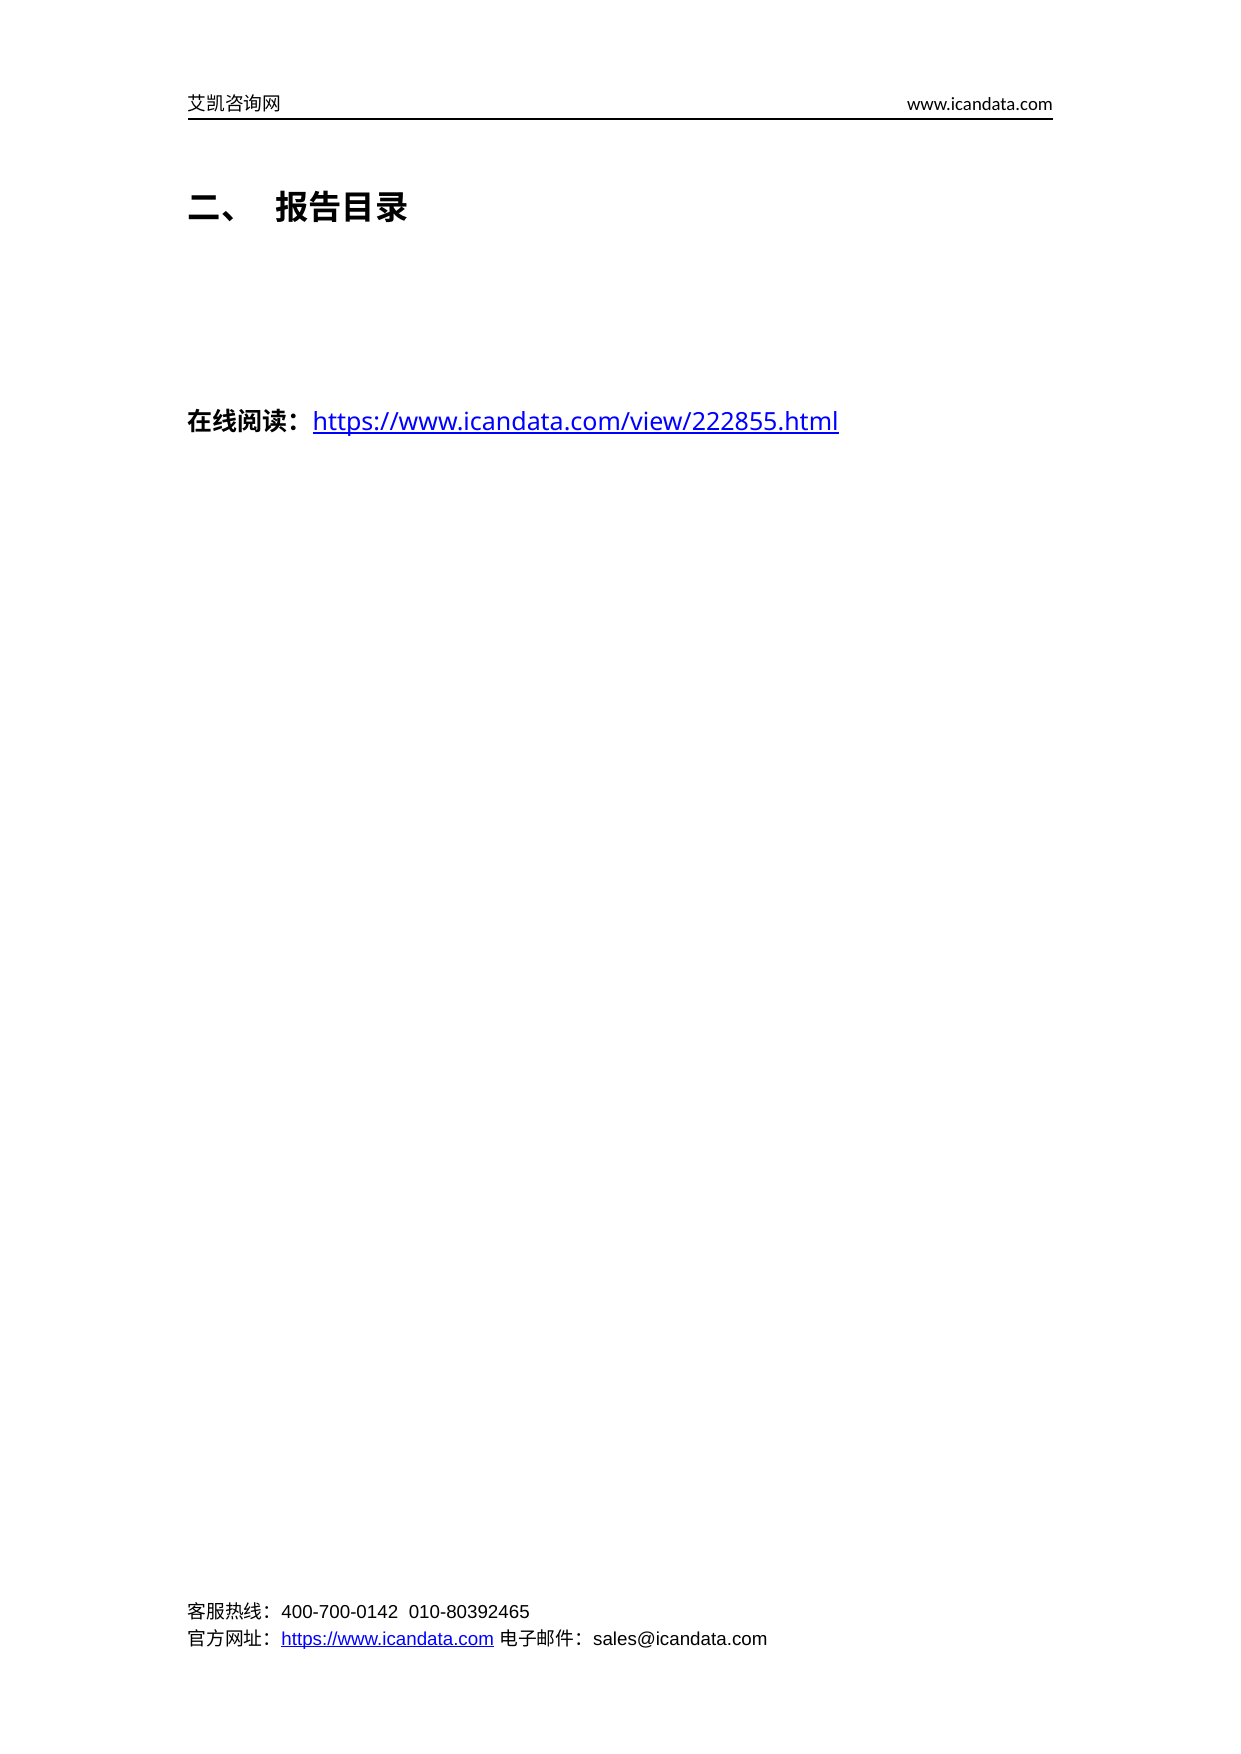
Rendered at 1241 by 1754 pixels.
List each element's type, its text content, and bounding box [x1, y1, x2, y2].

text 在线阅读：https://www.icandata.com/view/222855.html [187, 387, 1053, 452]
subtitle 报告目录 [187, 172, 1053, 237]
